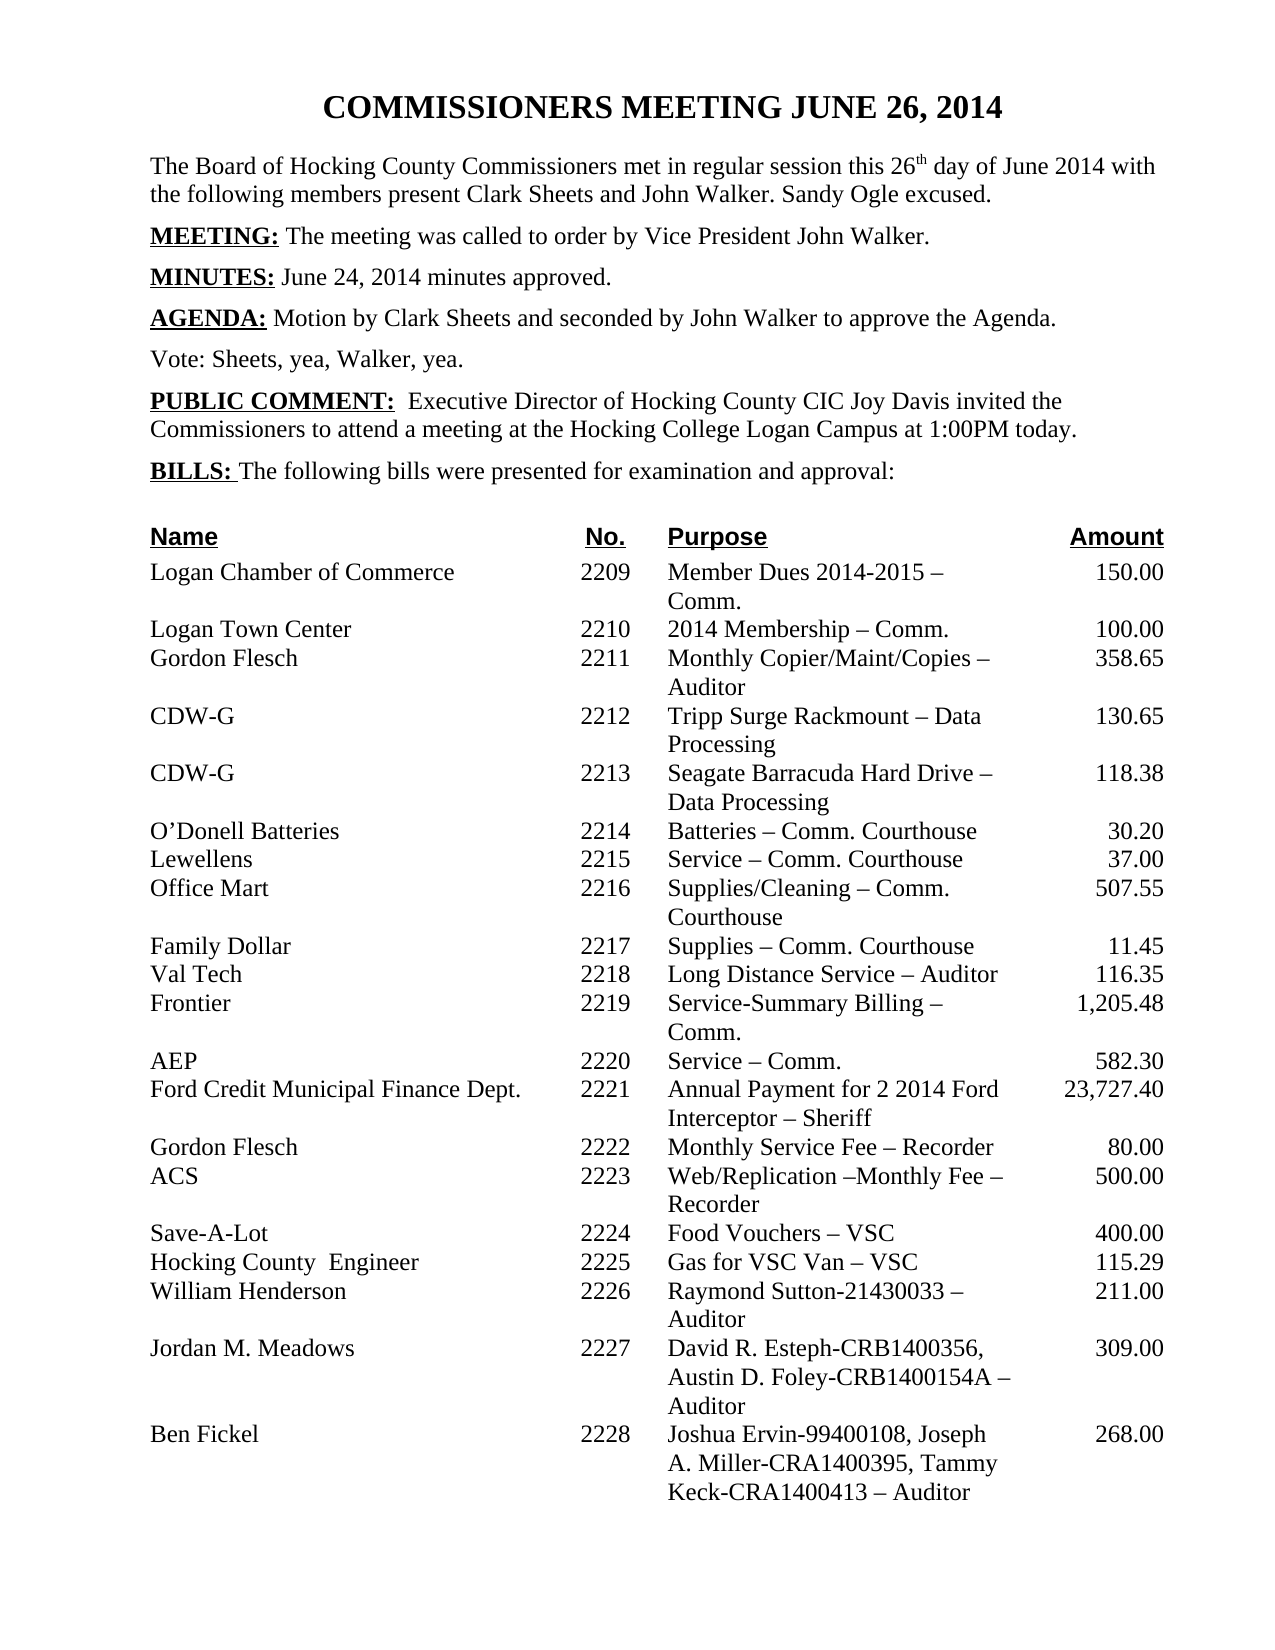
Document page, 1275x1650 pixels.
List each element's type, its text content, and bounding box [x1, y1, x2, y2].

table_cell Ben Fickel [139, 1420, 554, 1506]
table_cell Seagate Barracuda Hard Drive – Data Processing [656, 758, 1022, 816]
table_header Name [139, 497, 554, 557]
table_cell Long Distance Service – Auditor [656, 960, 1022, 988]
text Vote: Sheets, yea, Walker, yea. [150, 344, 1175, 373]
text BILLS: The following bills were presented for examination and approval: [150, 456, 1175, 484]
text The Board of Hocking County Commissioners met in regular session this 26th day of June 2014 with the following members present Clark Sheets and John Walker. Sandy Ogle excused. [150, 151, 1175, 208]
table_cell David R. Esteph-CRB1400356, Austin D. Foley-CRB1400154A – Auditor [656, 1333, 1022, 1419]
table_cell 309.00 [1022, 1333, 1175, 1419]
table_cell Web/Replication –Monthly Fee – Recorder [656, 1161, 1022, 1218]
table_cell 268.00 [1022, 1420, 1175, 1506]
table_cell Monthly Copier/Maint/Copies – Auditor [656, 643, 1022, 701]
table_cell 116.35 [1022, 960, 1175, 988]
table_cell Ford Credit Municipal Finance Dept. [139, 1075, 554, 1132]
table_cell 2216 [554, 873, 656, 931]
table_cell ACS [139, 1161, 554, 1218]
table_cell Jordan M. Meadows [139, 1333, 554, 1419]
table_cell Frontier [139, 988, 554, 1046]
text PUBLIC COMMENT: Executive Director of Hocking County CIC Joy Davis invited the Commissioners to attend a meeting at the Hocking College Logan Campus at 1:00PM today. [150, 386, 1175, 443]
text AGENDA: Motion by Clark Sheets and seconded by John Walker to approve the Agenda. [150, 303, 1175, 332]
table_cell Office Mart [139, 873, 554, 931]
table_cell 2219 [554, 988, 656, 1046]
table_cell Gordon Flesch [139, 643, 554, 701]
table_cell 2218 [554, 960, 656, 988]
table_cell 2227 [554, 1333, 656, 1419]
table_cell 118.38 [1022, 758, 1175, 816]
table_cell Member Dues 2014-2015 – Comm. [656, 557, 1022, 614]
table_cell Lewellens [139, 845, 554, 873]
table_cell 2226 [554, 1276, 656, 1333]
table_cell Hocking County Engineer [139, 1247, 554, 1276]
table_cell 30.20 [1022, 816, 1175, 844]
table_cell CDW-G [139, 758, 554, 816]
table_cell AEP [139, 1046, 554, 1074]
table_cell 2209 [554, 557, 656, 614]
table_cell Annual Payment for 2 2014 Ford Interceptor – Sheriff [656, 1075, 1022, 1132]
table_cell O’Donell Batteries [139, 816, 554, 844]
table_cell Joshua Ervin-99400108, Joseph A. Miller-CRA1400395, Tammy Keck-CRA1400413 – Auditor [656, 1420, 1022, 1506]
table_cell Raymond Sutton-21430033 – Auditor [656, 1276, 1022, 1333]
table_cell 2215 [554, 845, 656, 873]
table_cell 2217 [554, 931, 656, 959]
table_cell 582.30 [1022, 1046, 1175, 1074]
table_cell Service – Comm. [656, 1046, 1022, 1074]
table_cell 2222 [554, 1132, 656, 1161]
table_cell 2214 [554, 816, 656, 844]
table_cell Logan Town Center [139, 615, 554, 643]
table_cell Save-A-Lot [139, 1218, 554, 1247]
table_cell 2225 [554, 1247, 656, 1276]
table_cell Batteries – Comm. Courthouse [656, 816, 1022, 844]
table_cell 2223 [554, 1161, 656, 1218]
table_header Purpose [656, 497, 1022, 557]
table_cell William Henderson [139, 1276, 554, 1333]
table_cell Family Dollar [139, 931, 554, 959]
table_cell Val Tech [139, 960, 554, 988]
table_cell 11.45 [1022, 931, 1175, 959]
table_cell 37.00 [1022, 845, 1175, 873]
text MEETING: The meeting was called to order by Vice President John Walker. [150, 221, 1175, 249]
table_cell 2212 [554, 701, 656, 758]
table_cell 2221 [554, 1075, 656, 1132]
table_cell Logan Chamber of Commerce [139, 557, 554, 614]
table_cell 150.00 [1022, 557, 1175, 614]
table_cell 1,205.48 [1022, 988, 1175, 1046]
table_cell Gas for VSC Van – VSC [656, 1247, 1022, 1276]
table_cell 23,727.40 [1022, 1075, 1175, 1132]
table_cell Gordon Flesch [139, 1132, 554, 1161]
table_cell Supplies – Comm. Courthouse [656, 931, 1022, 959]
table_cell Service-Summary Billing – Comm. [656, 988, 1022, 1046]
table_cell Food Vouchers – VSC [656, 1218, 1022, 1247]
table_cell 2210 [554, 615, 656, 643]
table_cell 2224 [554, 1218, 656, 1247]
table_cell 2211 [554, 643, 656, 701]
table_cell 507.55 [1022, 873, 1175, 931]
table_cell 115.29 [1022, 1247, 1175, 1276]
text MINUTES: June 24, 2014 minutes approved. [150, 262, 1175, 291]
table_cell 2228 [554, 1420, 656, 1506]
table_cell 2220 [554, 1046, 656, 1074]
table_cell 211.00 [1022, 1276, 1175, 1333]
table_cell 80.00 [1022, 1132, 1175, 1161]
table_cell 100.00 [1022, 615, 1175, 643]
table_cell 2213 [554, 758, 656, 816]
table_cell CDW-G [139, 701, 554, 758]
table_header Amount [1022, 497, 1175, 557]
table_cell 358.65 [1022, 643, 1175, 701]
table_cell 400.00 [1022, 1218, 1175, 1247]
table_cell 130.65 [1022, 701, 1175, 758]
table_cell 2014 Membership – Comm. [656, 615, 1022, 643]
table_cell Supplies/Cleaning – Comm. Courthouse [656, 873, 1022, 931]
table_header No. [554, 497, 656, 557]
table_cell 500.00 [1022, 1161, 1175, 1218]
table_cell Tripp Surge Rackmount – Data Processing [656, 701, 1022, 758]
table_cell Monthly Service Fee – Recorder [656, 1132, 1022, 1161]
table_cell Service – Comm. Courthouse [656, 845, 1022, 873]
